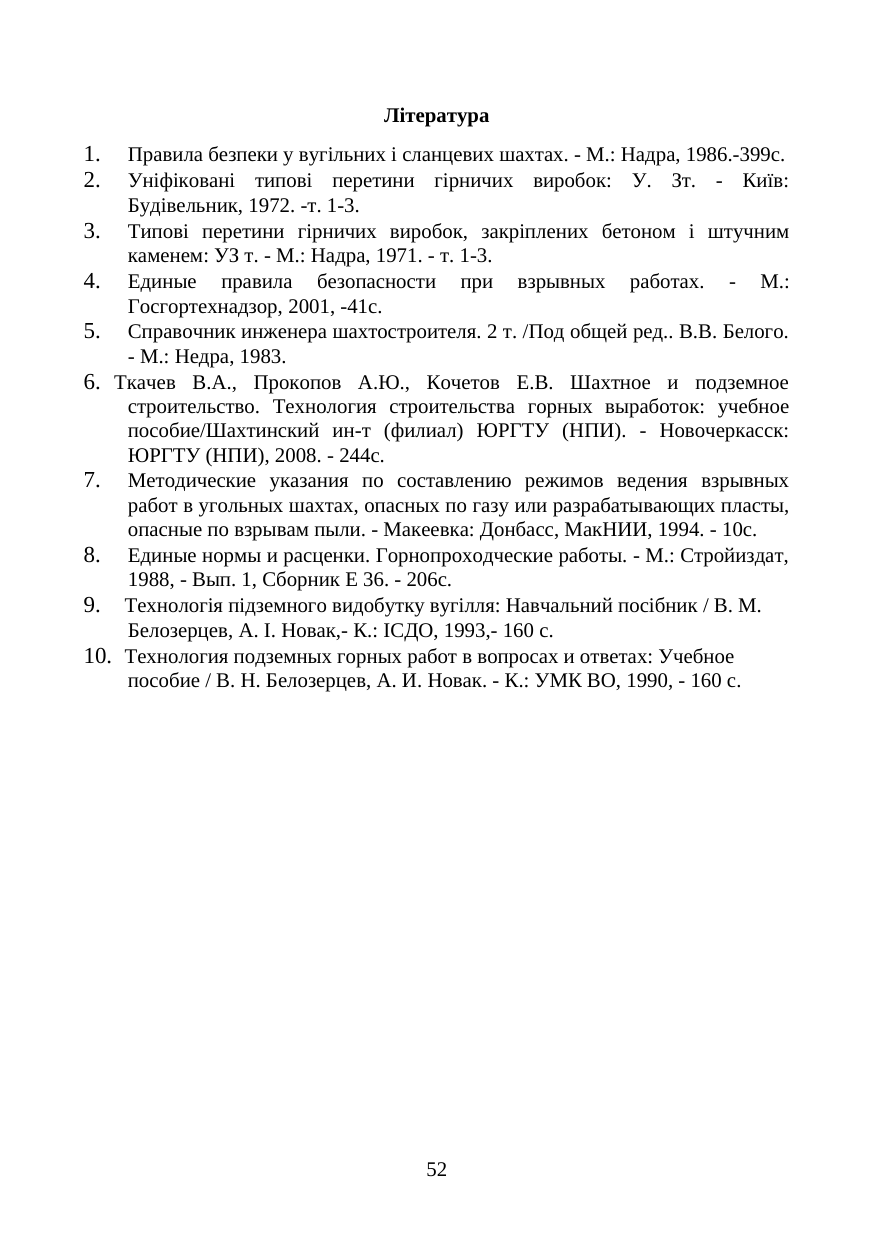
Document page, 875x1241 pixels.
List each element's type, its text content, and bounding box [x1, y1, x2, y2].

subtitle Література [83, 103, 790, 127]
list Единые нормы и расценки. Горнопроходческие работы. - М.: Стройиздат, 1988, - Вып. 1, Сборник Е 36. - 206с. [83, 541, 790, 591]
list Правила безпеки у вугільних і сланцевих шахтах. - М.: Надра, 1986.-399с. [83, 140, 790, 166]
list Типові перетини гірничих виробок, закріплених бетоном і штучним каменем: УЗ т. - М.: Надра, 1971. - т. 1-3. [83, 217, 790, 267]
list Справочник инженера шахтостроителя. 2 т. /Под общей ред.. В.В. Белого. - М.: Недра, 1983. [83, 318, 790, 368]
list Единые правила безопасности при взрывных работах. - М.: Госгортехнадзор, 2001, -41с. [83, 267, 790, 318]
list Уніфіковані типові перетини гірничих виробок: У. Зт. - Київ: Будівельник, 1972. -т. 1-3. [83, 166, 790, 217]
list Технология подземных горных работ в вопросах и ответах: Учебное пособие / В. Н. Белозерцев, А. И. Новак. - К.: УМК ВО, 1990, - 160 с. [83, 642, 790, 692]
list Технологія підземного видобутку вугілля: Навчальний посібник / В. М. Белозерцев, А. І. Новак,- К.: ІСДО, 1993,- 160 с. [83, 591, 790, 642]
list Методические указания по составлению режимов ведения взрывных работ в угольных шахтах, опасных по газу или разрабатывающих пласты, опасные по взрывам пыли. - Макеевка: Донбасс, МакНИИ, 1994. - 10с. [83, 467, 790, 541]
list Ткачев В.А., Прокопов А.Ю., Кочетов Е.В. Шахтное и подземное строительство. Технология строительства горных выработок: учебное пособие/Шахтинский ин-т (филиал) ЮРГТУ (НПИ). - Новочеркасск: ЮРГТУ (НПИ), 2008. - 244с. [83, 368, 790, 467]
